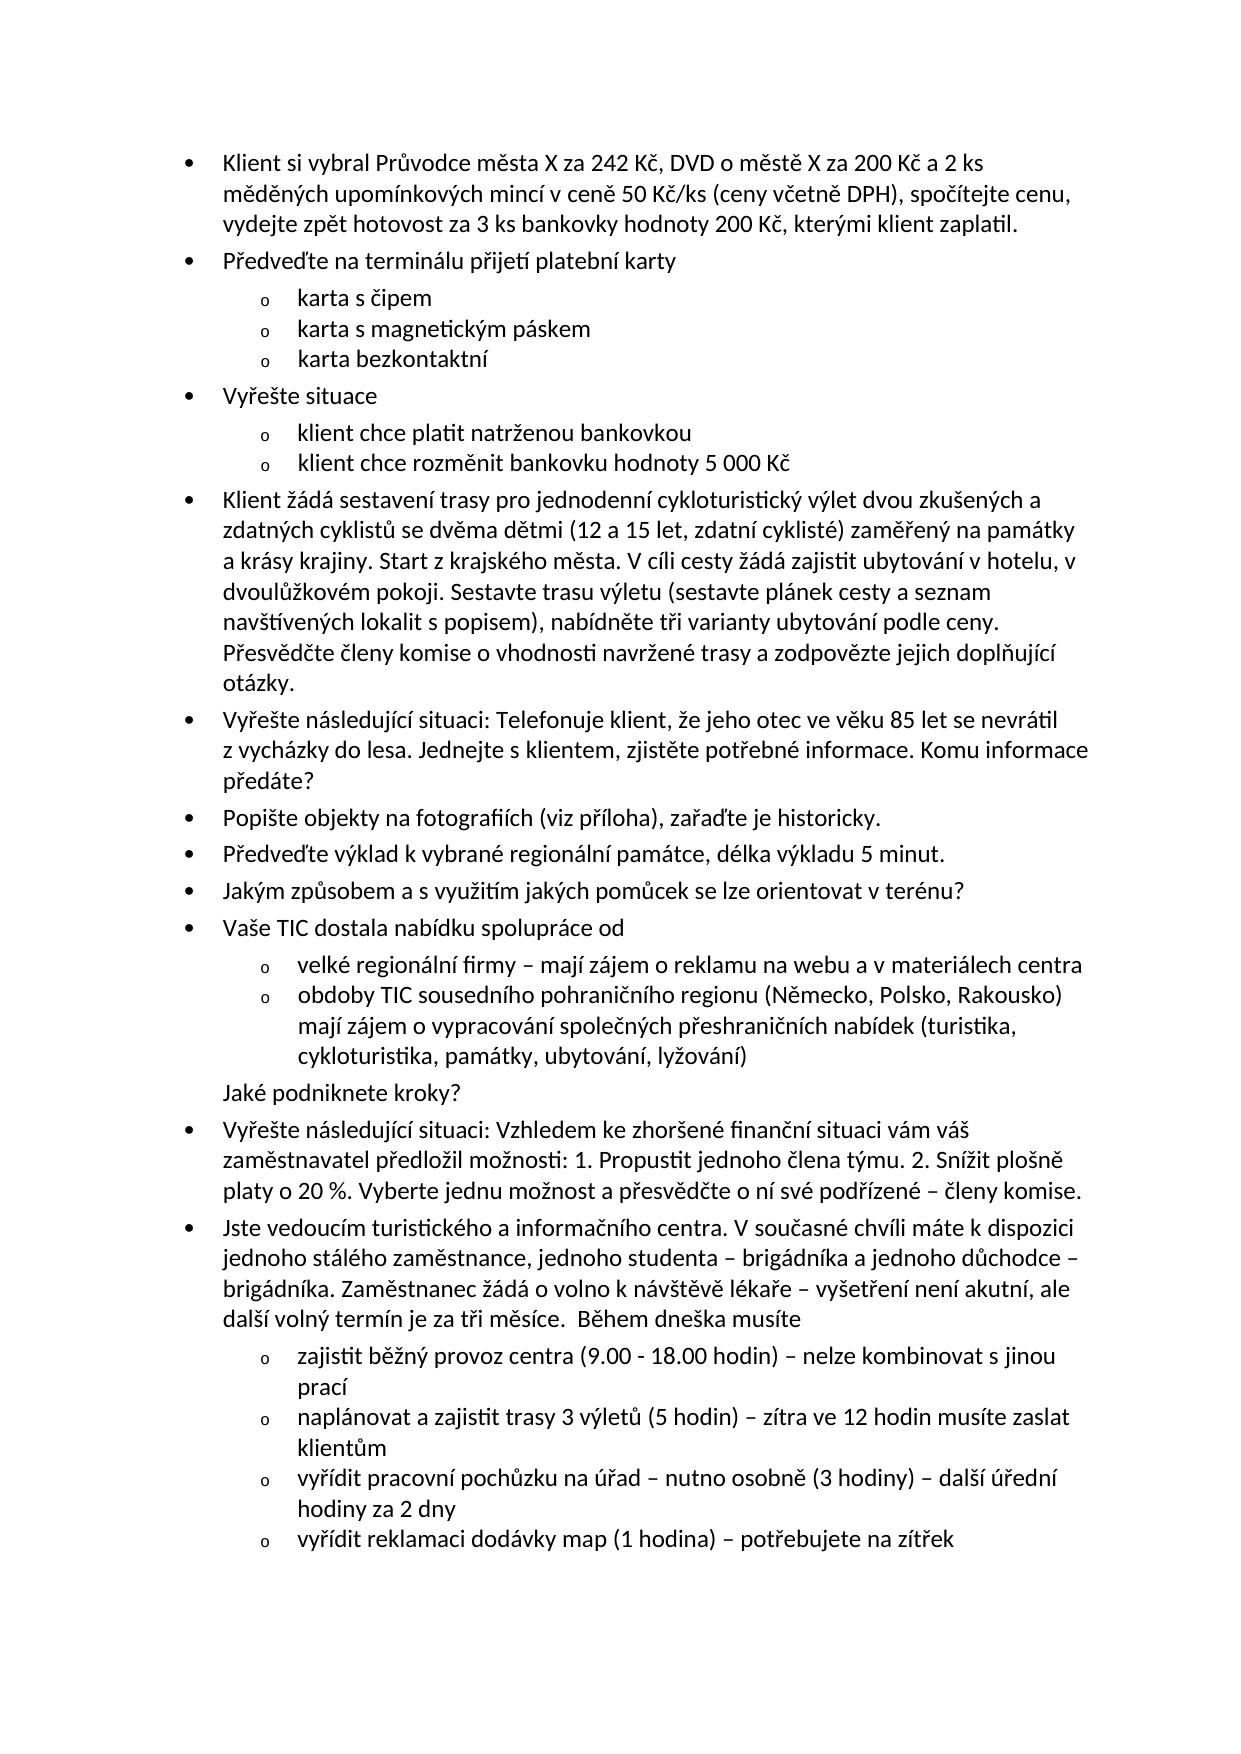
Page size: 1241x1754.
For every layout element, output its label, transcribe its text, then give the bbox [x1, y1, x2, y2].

list velké regionální firmy – mají zájem o reklamu na webu a v materiálech centra [260, 949, 1093, 979]
list karta s magnetickým páskem [260, 313, 1093, 343]
list Vyřešte následující situaci: Telefonuje klient, že jeho otec ve věku 85 let se nevrátil z vycházky do lesa. Jednejte s klientem, zjistěte potřebné informace. Komu informace předáte? [185, 704, 1093, 796]
list Jste vedoucím turistického a informačního centra. V současné chvíli máte k dispozici jednoho stálého zaměstnance, jednoho studenta – brigádníka a jednoho důchodce – brigádníka. Zaměstnanec žádá o volno k návštěvě lékaře – vyšetření není akutní, ale další volný termín je za tři měsíce. Během dneška musíte [185, 1212, 1093, 1334]
list Vyřešte situace [185, 380, 1093, 411]
list vyřídit reklamaci dodávky map (1 hodina) – potřebujete na zítřek [260, 1523, 1093, 1554]
list Vaše TIC dostala nabídku spolupráce od [185, 912, 1093, 943]
list Jaké podniknete kroky? [223, 1077, 1093, 1108]
list Klient si vybral Průvodce města X za 242 Kč, DVD o městě X za 200 Kč a 2 ks měděných upomínkových mincí v ceně 50 Kč/ks (ceny včetně DPH), spočítejte cenu, vydejte zpět hotovost za 3 ks bankovky hodnoty 200 Kč, kterými klient zaplatil. [185, 148, 1093, 239]
list Popište objekty na fotografiích (viz příloha), zařaďte je historicky. [185, 802, 1093, 832]
list obdoby TIC sousedního pohraničního regionu (Německo, Polsko, Rakousko) mají zájem o vypracování společných přeshraničních nabídek (turistika, cykloturistika, památky, ubytování, lyžování) [260, 979, 1093, 1071]
list Předveďte na terminálu přijetí platební karty [185, 245, 1093, 276]
list klient chce platit natrženou bankovkou [260, 417, 1093, 447]
list karta s čipem [260, 282, 1093, 313]
list vyřídit pracovní pochůzku na úřad – nutno osobně (3 hodiny) – další úřední hodiny za 2 dny [260, 1462, 1093, 1523]
list Předveďte výklad k vybrané regionální památce, délka výkladu 5 minut. [185, 838, 1093, 869]
list karta bezkontaktní [260, 343, 1093, 374]
list naplánovat a zajistit trasy 3 výletů (5 hodin) – zítra ve 12 hodin musíte zaslat klientům [260, 1401, 1093, 1462]
list zajistit běžný provoz centra (9.00 - 18.00 hodin) – nelze kombinovat s jinou prací [260, 1340, 1093, 1401]
list Jakým způsobem a s využitím jakých pomůcek se lze orientovat v terénu? [185, 875, 1093, 906]
list Vyřešte následující situaci: Vzhledem ke zhoršené finanční situaci vám váš zaměstnavatel předložil možnosti: 1. Propustit jednoho člena týmu. 2. Snížit plošně platy o 20 %. Vyberte jednu možnost a přesvědčte o ní své podřízené – členy komise. [185, 1114, 1093, 1206]
list klient chce rozměnit bankovku hodnoty 5 000 Kč [260, 447, 1093, 478]
list Klient žádá sestavení trasy pro jednodenní cykloturistický výlet dvou zkušených a zdatných cyklistů se dvěma dětmi (12 a 15 let, zdatní cyklisté) zaměřený na památky a krásy krajiny. Start z krajského města. V cíli cesty žádá zajistit ubytování v hotelu, v dvoulůžkovém pokoji. Sestavte trasu výletu (sestavte plánek cesty a seznam navštívených lokalit s popisem), nabídněte tři varianty ubytování podle ceny. Přesvědčte členy komise o vhodnosti navržené trasy a zodpovězte jejich doplňující otázky. [185, 484, 1093, 698]
